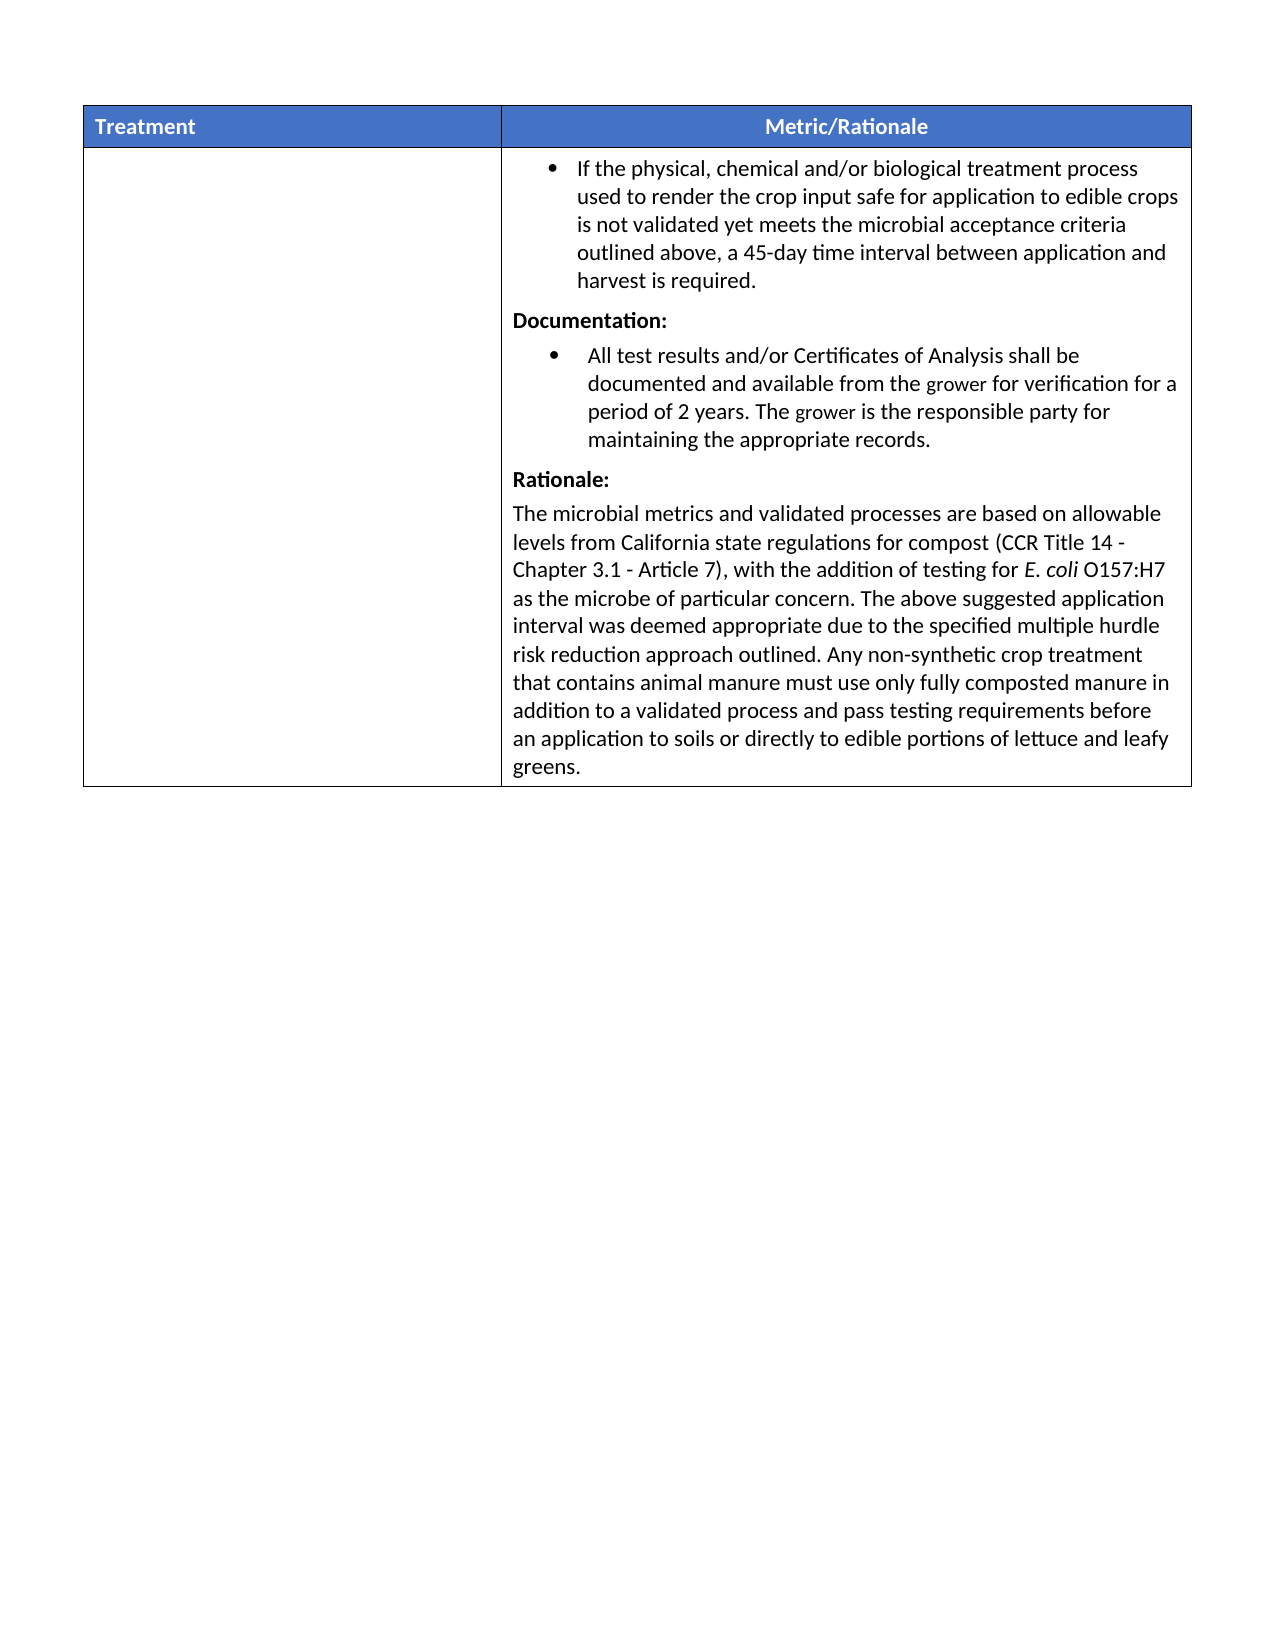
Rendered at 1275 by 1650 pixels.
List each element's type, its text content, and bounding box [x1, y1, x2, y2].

table_header Metric/Rationale [502, 106, 1191, 147]
table_header Treatment [84, 106, 501, 147]
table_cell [502, 148, 1191, 786]
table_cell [84, 148, 501, 786]
